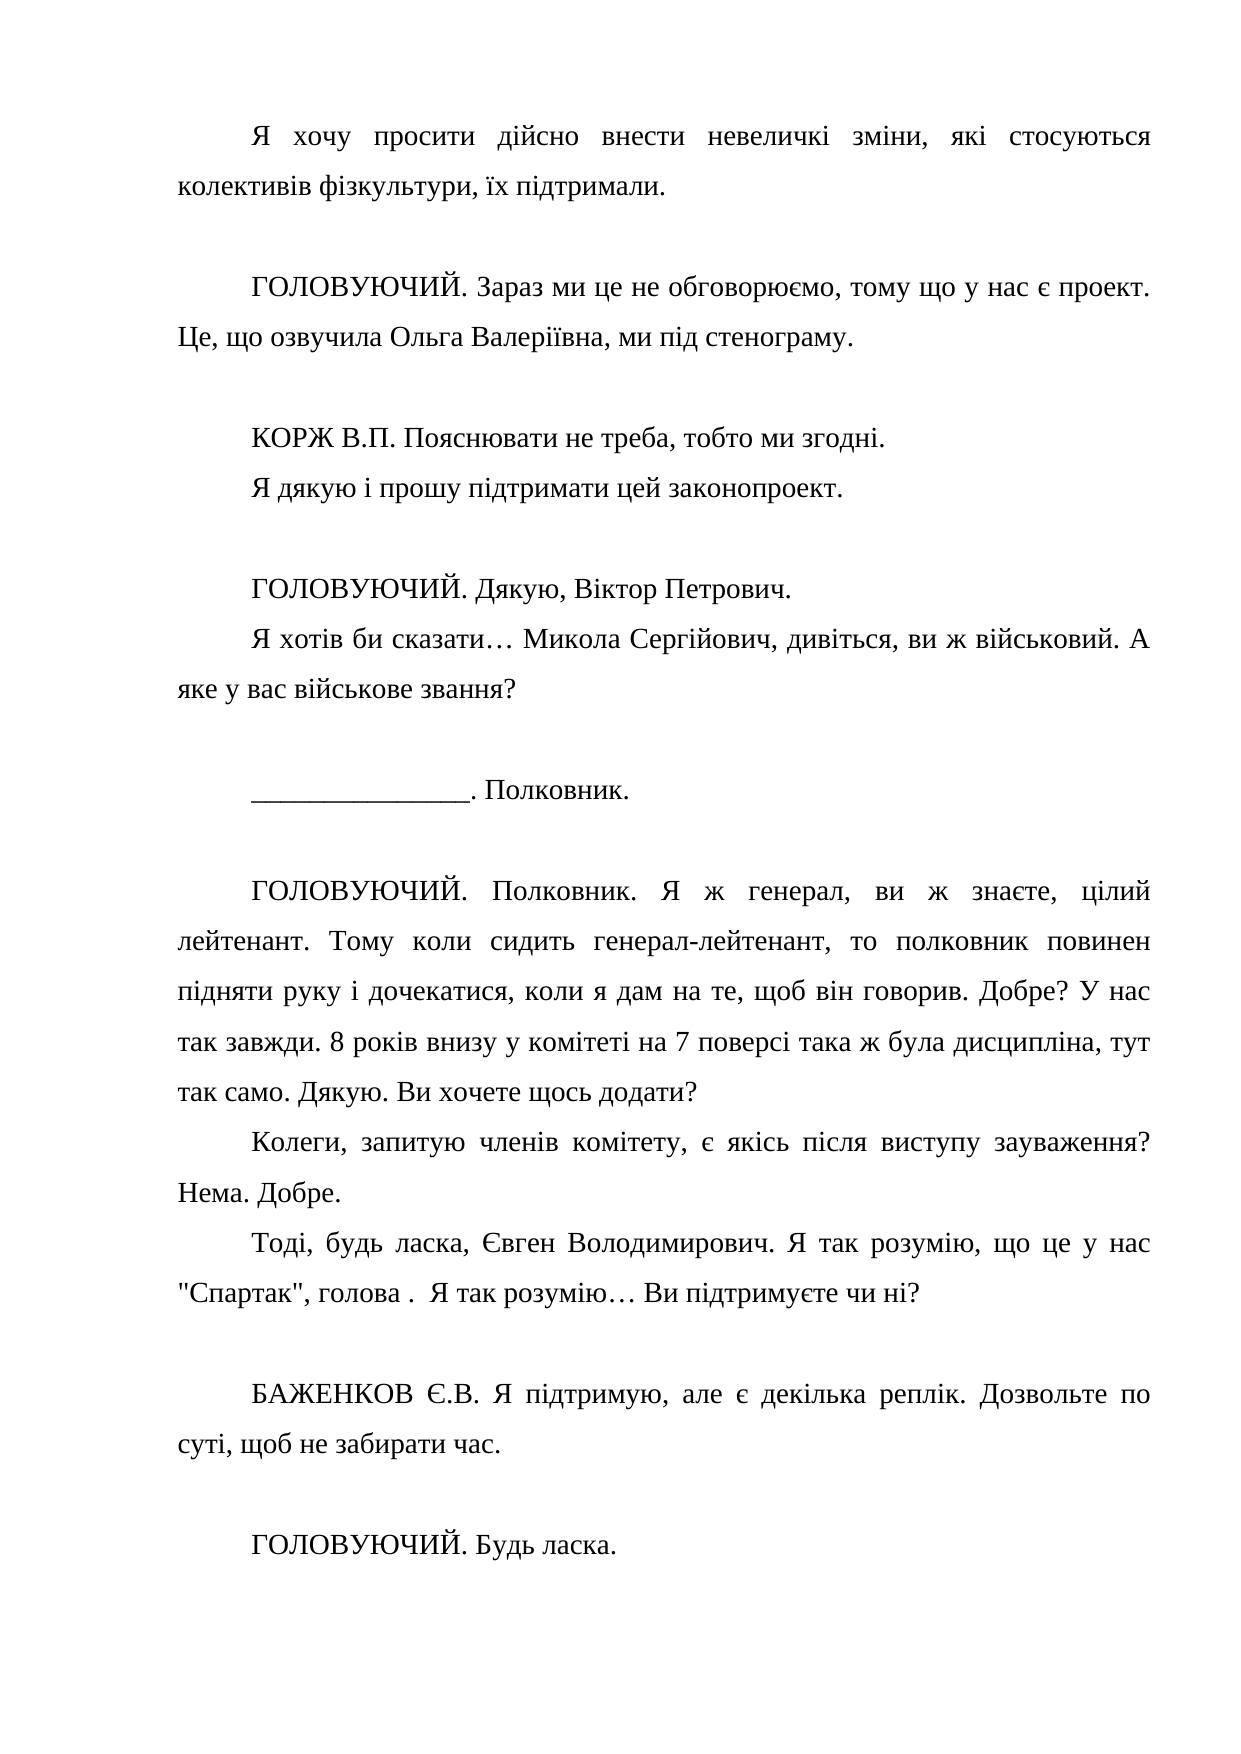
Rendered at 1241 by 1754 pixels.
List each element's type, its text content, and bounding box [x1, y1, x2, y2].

text ГОЛОВУЮЧИЙ. Будь ласка. [177, 1527, 1152, 1560]
text Я хотів би сказати… Микола Сергійович, дивіться, ви ж військовий. А яке у вас військове звання? [177, 621, 1152, 705]
text КОРЖ В.П. Пояснювати не треба, тобто ми згодні. [177, 420, 1152, 453]
text Колеги, запитую членів комітету, є якісь після виступу зауваження? Нема. Добре. [177, 1124, 1152, 1208]
text Я хочу просити дійсно внести невеличкі зміни, які стосуються колективів фізкультури, їх підтримали. [177, 118, 1152, 202]
text ГОЛОВУЮЧИЙ. Дякую, Віктор Петрович. [177, 571, 1152, 604]
text БАЖЕНКОВ Є.В. Я підтримую, але є декілька реплік. Дозвольте по суті, щоб не забирати час. [177, 1376, 1152, 1460]
text ГОЛОВУЮЧИЙ. Полковник. Я ж генерал, ви ж знаєте, цілий лейтенант. Тому коли сидить генерал-лейтенант, то полковник повинен підняти руку і дочекатися, коли я дам на те, щоб він говорив. Добре? У нас так завжди. 8 років внизу у комітеті на 7 поверсі така ж була дисципліна, тут так само. Дякую. Ви хочете щось додати? [177, 873, 1152, 1108]
text Тоді, будь ласка, Євген Володимирович. Я так розумію, що це у нас "Спартак", голова . Я так розумію… Ви підтримуєте чи ні? [177, 1225, 1152, 1309]
text _______________. Полковник. [177, 772, 1152, 806]
text Я дякую і прошу підтримати цей законопроект. [177, 470, 1152, 504]
text ГОЛОВУЮЧИЙ. Зараз ми це не обговорюємо, тому що у нас є проект. Це, що озвучила Ольга Валеріївна, ми під стенограму. [177, 269, 1152, 353]
